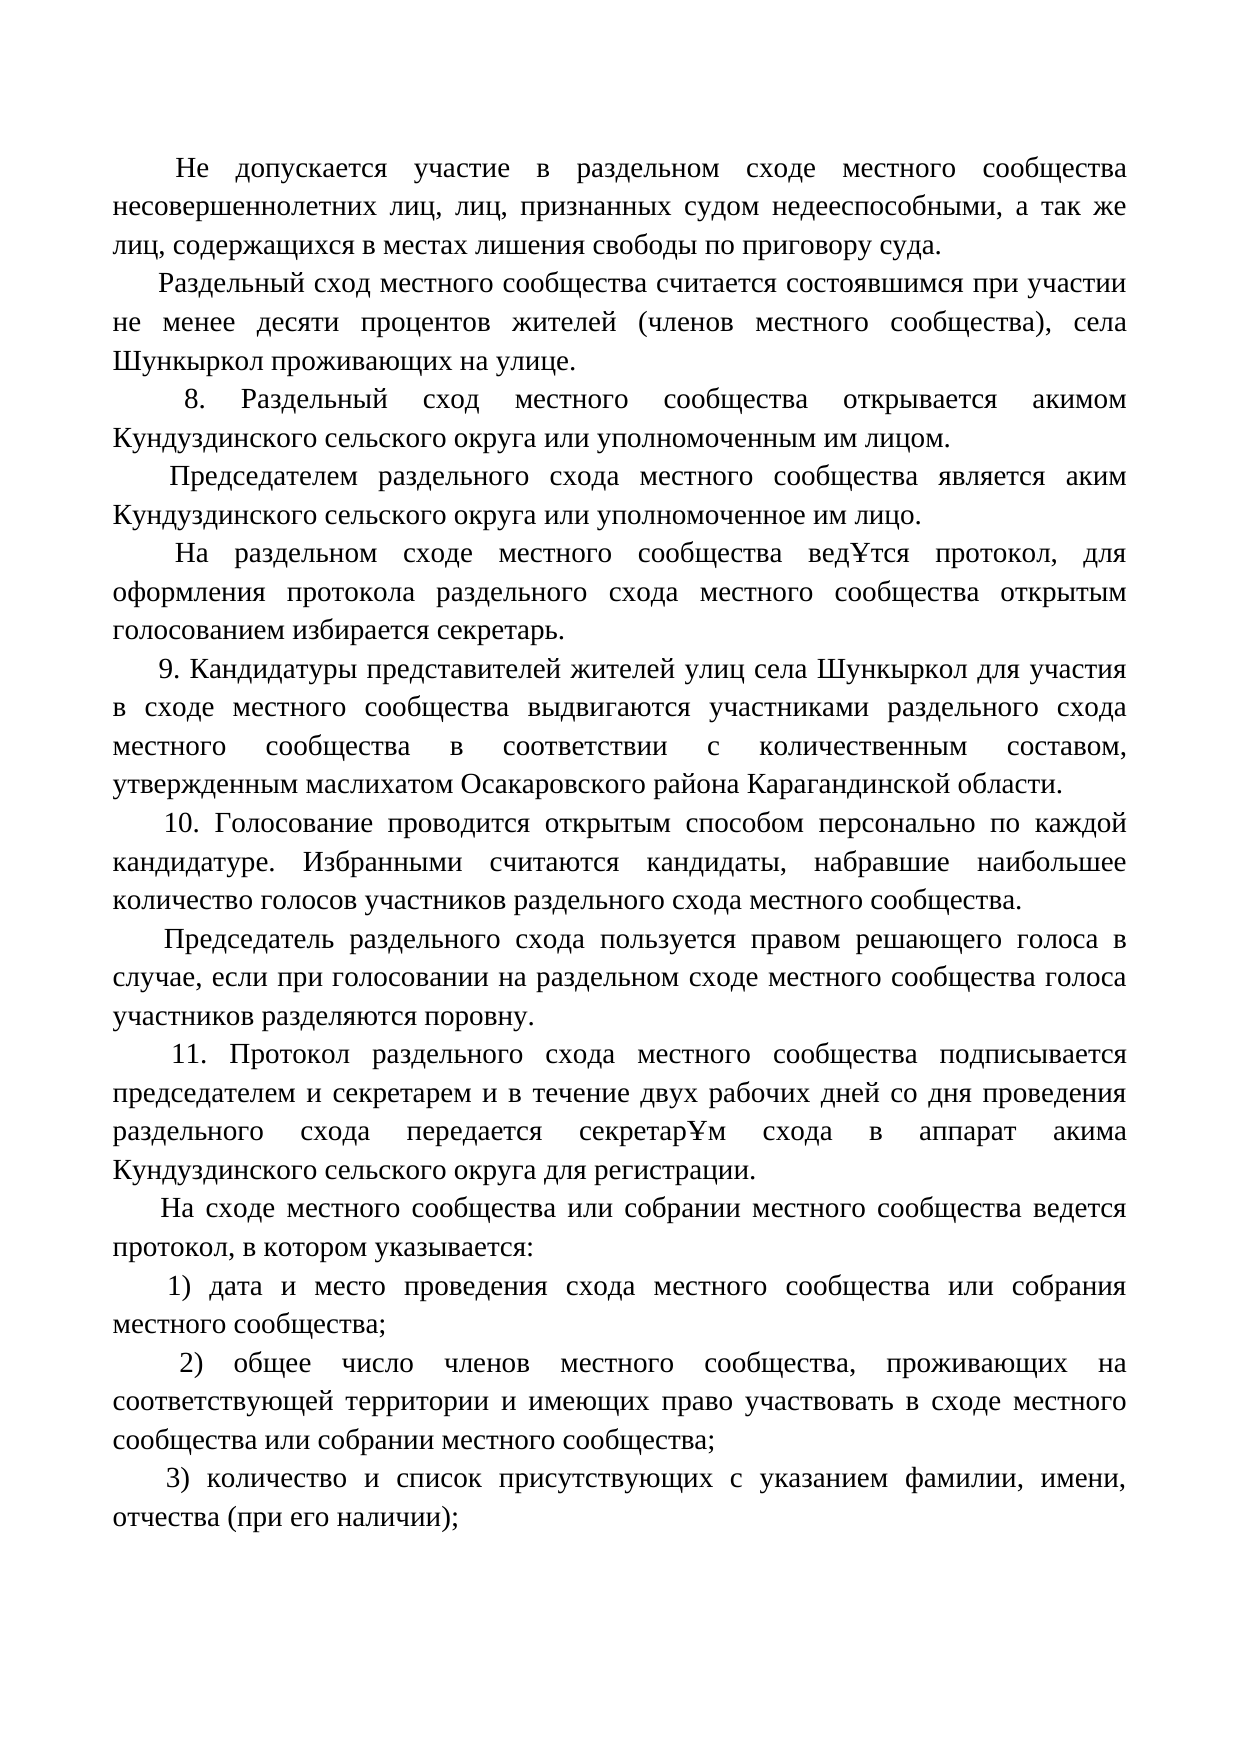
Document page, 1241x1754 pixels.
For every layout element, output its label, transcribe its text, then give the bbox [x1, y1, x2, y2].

text 11. Протокол раздельного схода местного сообщества подписывается председателем и секретарем и в течение двух рабочих дней со дня проведения раздельного схода передается секретарҰм схода в аппарат акима Кундуздинского сельского округа для регистрации. [112, 1036, 1128, 1186]
text 1) дата и место проведения схода местного сообщества или собрания местного сообщества; [112, 1268, 1128, 1340]
text 8. Раздельный сход местного сообщества открывается акимом Кундуздинского сельского округа или уполномоченным им лицом. [112, 381, 1128, 453]
text 9. Кандидатуры представителей жителей улиц села Шункыркол для участия в сходе местного сообщества выдвигаются участниками раздельного схода местного сообщества в соответствии с количественным составом, утвержденным маслихатом Осакаровского района Карагандинской области. [112, 651, 1128, 800]
text Председатель раздельного схода пользуется правом решающего голоса в случае, если при голосовании на раздельном сходе местного сообщества голоса участников разделяются поровну. [112, 921, 1128, 1031]
text 10. Голосование проводится открытым способом персонально по каждой кандидатуре. Избранными считаются кандидаты, набравшие наибольшее количество голосов участников раздельного схода местного сообщества. [112, 805, 1128, 916]
text Не допускается участие в раздельном сходе местного сообщества несовершеннолетних лиц, лиц, признанных судом недееспособными, а так же лиц, содержащихся в местах лишения свободы по приговору суда. [112, 150, 1128, 261]
text 3) количество и список присутствующих с указанием фамилии, имени, отчества (при его наличии); [112, 1460, 1128, 1532]
text 2) общее число членов местного сообщества, проживающих на соответствующей территории и имеющих право участвовать в сходе местного сообщества или собрании местного сообщества; [112, 1345, 1128, 1455]
text На раздельном сходе местного сообщества ведҰтся протокол, для оформления протокола раздельного схода местного сообщества открытым голосованием избирается секретарь. [112, 535, 1128, 646]
text На сходе местного сообщества или собрании местного сообщества ведется протокол, в котором указывается: [112, 1191, 1128, 1263]
text Председателем раздельного схода местного сообщества является аким Кундуздинского сельского округа или уполномоченное им лицо. [112, 458, 1128, 530]
text Раздельный сход местного сообщества считается состоявшимся при участии не менее десяти процентов жителей (членов местного сообщества), села Шункыркол проживающих на улице. [112, 266, 1128, 376]
